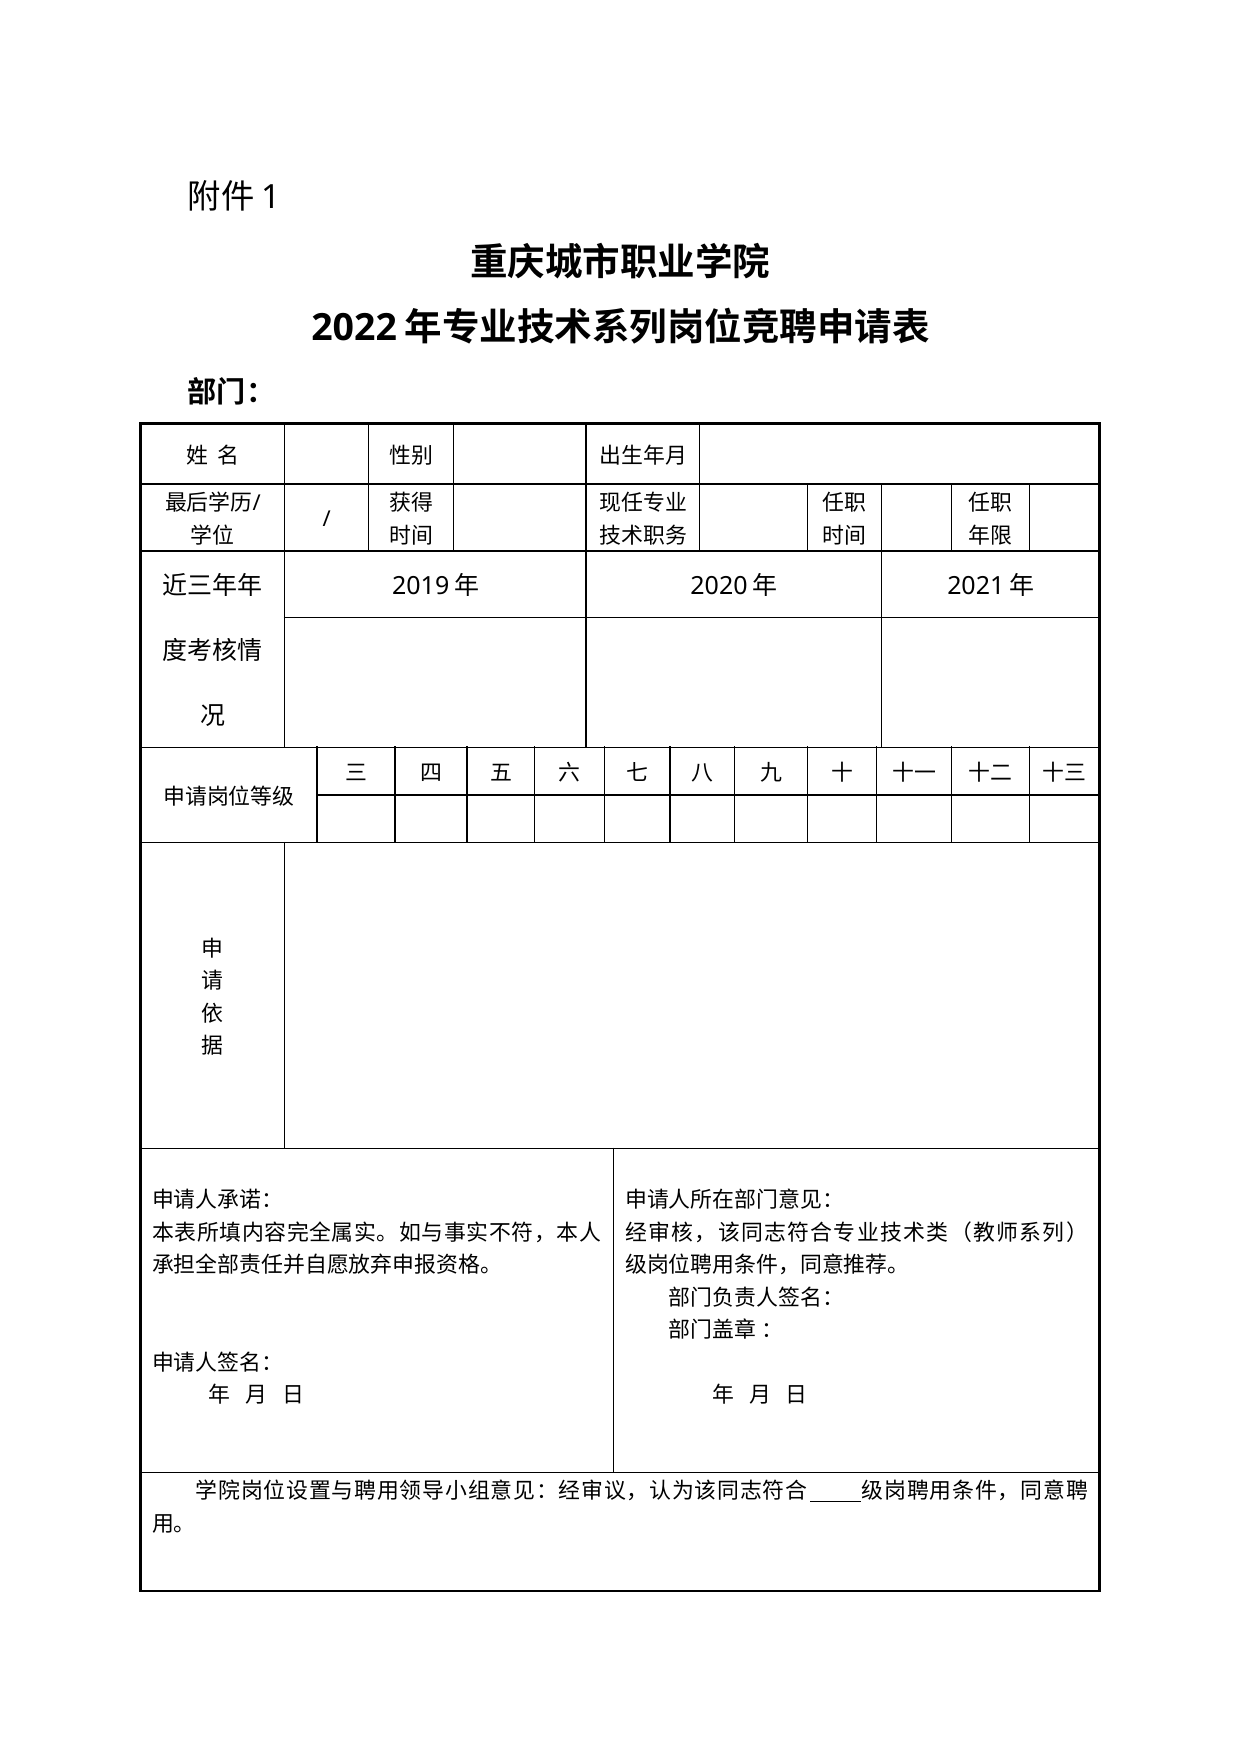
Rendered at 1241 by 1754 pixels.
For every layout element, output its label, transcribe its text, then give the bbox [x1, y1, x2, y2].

table_cell / [285, 485, 368, 550]
table_cell 2019年 [285, 552, 585, 616]
table_cell [285, 843, 1098, 1148]
table_cell [535, 796, 604, 842]
table_cell 八 [671, 748, 734, 794]
table_cell 近三年年度考核情况 [142, 552, 284, 746]
table_cell 九 [735, 748, 807, 794]
table_cell [877, 796, 951, 842]
table_cell [1030, 796, 1098, 842]
table_cell 任职年限 [952, 485, 1029, 550]
text 重庆城市职业学院 [187, 227, 1053, 292]
table_cell 十三 [1030, 748, 1098, 794]
table_cell 2020年 [587, 552, 881, 616]
table_cell 三 [318, 748, 394, 794]
table_cell 获得 时间 [369, 485, 453, 550]
table_cell [587, 618, 881, 746]
table_header [700, 425, 1098, 483]
table_header [285, 425, 368, 483]
table_cell 十二 [952, 748, 1029, 794]
table_cell [454, 485, 585, 550]
table_cell [1030, 485, 1098, 550]
table_cell 十一 [877, 748, 951, 794]
table_header 姓 名 [142, 425, 284, 483]
table_header 性别 [369, 425, 453, 483]
text 部门： [187, 357, 1053, 422]
table_cell 申请人所在部门意见： 经审核，该同志符合专业技术类（教师系列） 级岗位聘用条件，同意推荐。 部门负责人签名： 部门盖章 ： 年 月 日 [614, 1149, 1098, 1472]
table_cell 任职时间 [808, 485, 881, 550]
table_cell [285, 618, 585, 746]
table_header 出生年月 [587, 425, 699, 483]
table_cell [468, 796, 534, 842]
table_cell 十 [808, 748, 876, 794]
table_cell [671, 796, 734, 842]
table_cell [952, 796, 1029, 842]
table_cell 现任专业 技术职务 [587, 485, 699, 550]
table_cell [735, 796, 807, 842]
table_cell 四 [396, 748, 466, 794]
table_header [454, 425, 585, 483]
table_cell 2021年 [882, 552, 1098, 616]
table_cell 七 [605, 748, 669, 794]
table_cell 最后学历/ 学位 [142, 485, 284, 550]
table_cell [882, 485, 951, 550]
table_cell 申请岗位等级 [142, 748, 316, 842]
table_cell 申 请 依 据 [142, 843, 284, 1148]
table_cell [605, 796, 669, 842]
table_cell [318, 796, 394, 842]
text 附件1 [187, 162, 1053, 227]
table_cell 六 [535, 748, 604, 794]
table_cell [882, 618, 1098, 746]
table_cell [700, 485, 807, 550]
table_cell [808, 796, 876, 842]
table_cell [142, 1473, 1098, 1590]
text 2022年专业技术系列岗位竞聘申请表 [187, 292, 1053, 357]
table_cell [396, 796, 466, 842]
table_cell 五 [468, 748, 534, 794]
table_cell 申请人承诺： 本表所填内容完全属实。如与事实不符，本人承担全部责任并自愿放弃申报资格。 申请人签名： 年 月 日 [142, 1149, 613, 1472]
